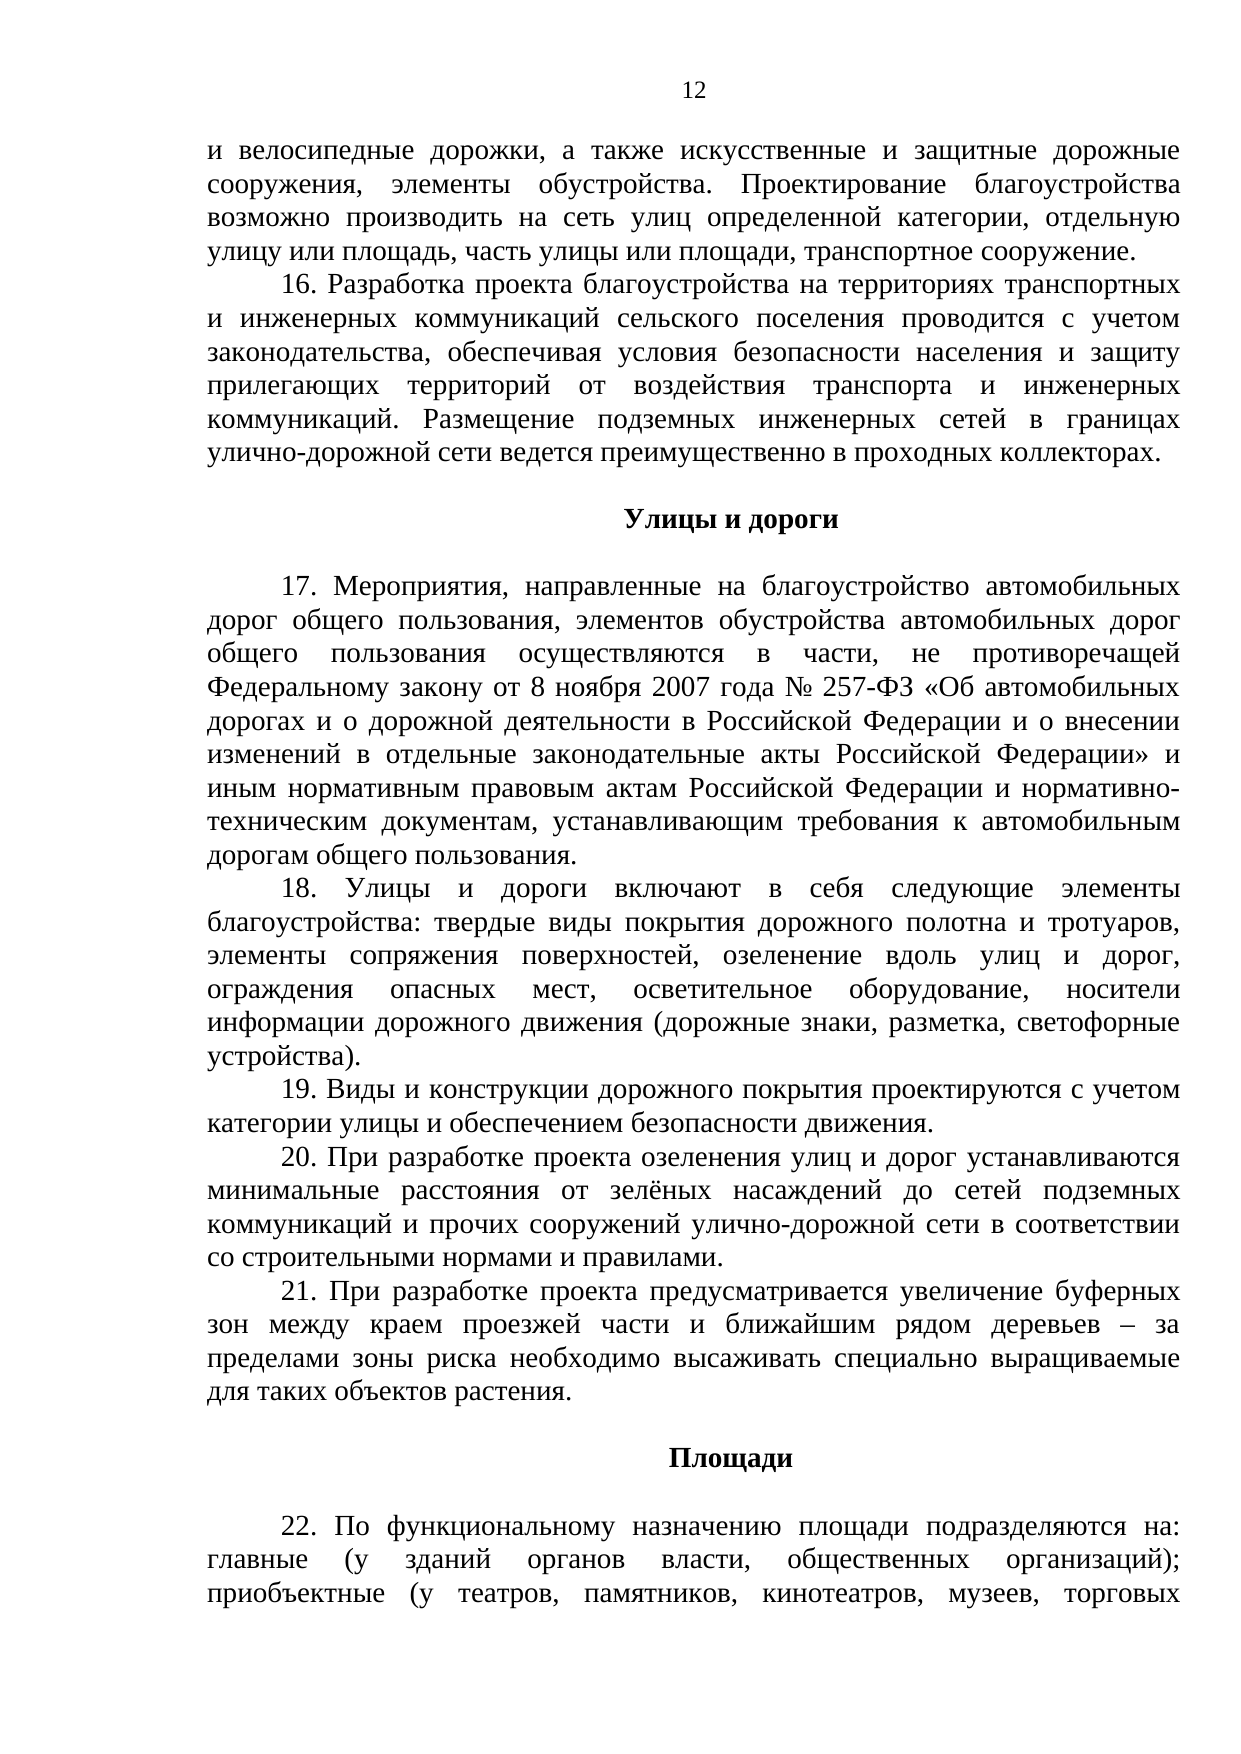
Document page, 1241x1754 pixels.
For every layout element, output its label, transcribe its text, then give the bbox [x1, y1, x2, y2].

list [207, 132, 1181, 267]
list 19. Виды и конструкции дорожного покрытия проектируются с учетом категории улицы и обеспечением безопасности движения. [207, 1072, 1181, 1139]
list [207, 1508, 1181, 1608]
list 21. При разработке проекта предусматривается увеличение буферных зон между краем проезжей части и ближайшим рядом деревьев – за пределами зоны риска необходимо высаживать специально выращиваемые для таких объектов растения. [207, 1273, 1181, 1407]
list 17. Мероприятия, направленные на благоустройство автомобильных дорог общего пользования, элементов обустройства автомобильных дорог общего пользования осуществляются в части, не противоречащей Федеральному закону от 8 ноября 2007 года № 257-ФЗ «Об автомобильных дорогах и о дорожной деятельности в Российской Федерации и о внесении изменений в отдельные законодательные акты Российской Федерации» и иным нормативным правовым актам Российской Федерации и нормативно-техническим документам, устанавливающим требования к автомобильным дорогам общего пользования. [207, 568, 1181, 870]
list 20. При разработке проекта озеленения улиц и дорог устанавливаются минимальные расстояния от зелёных насаждений до сетей подземных коммуникаций и прочих сооружений улично-дорожной сети в соответствии со строительными нормами и правилами. [207, 1139, 1181, 1273]
list 18. Улицы и дороги включают в себя следующие элементы благоустройства: твердые виды покрытия дорожного полотна и тротуаров, элементы сопряжения поверхностей, озеленение вдоль улиц и дорог, ограждения опасных мест, осветительное оборудование, носители информации дорожного движения (дорожные знаки, разметка, светофорные устройства). [207, 870, 1181, 1072]
list 16. Разработка проекта благоустройства на территориях транспортных и инженерных коммуникаций сельского поселения проводится с учетом законодательства, обеспечивая условия безопасности населения и защиту прилегающих территорий от воздействия транспорта и инженерных коммуникаций. Размещение подземных инженерных сетей в границах улично-дорожной сети ведется преимущественно в проходных коллекторах. [207, 267, 1181, 468]
list Площади [207, 1441, 1181, 1474]
list Улицы и дороги [207, 501, 1181, 535]
